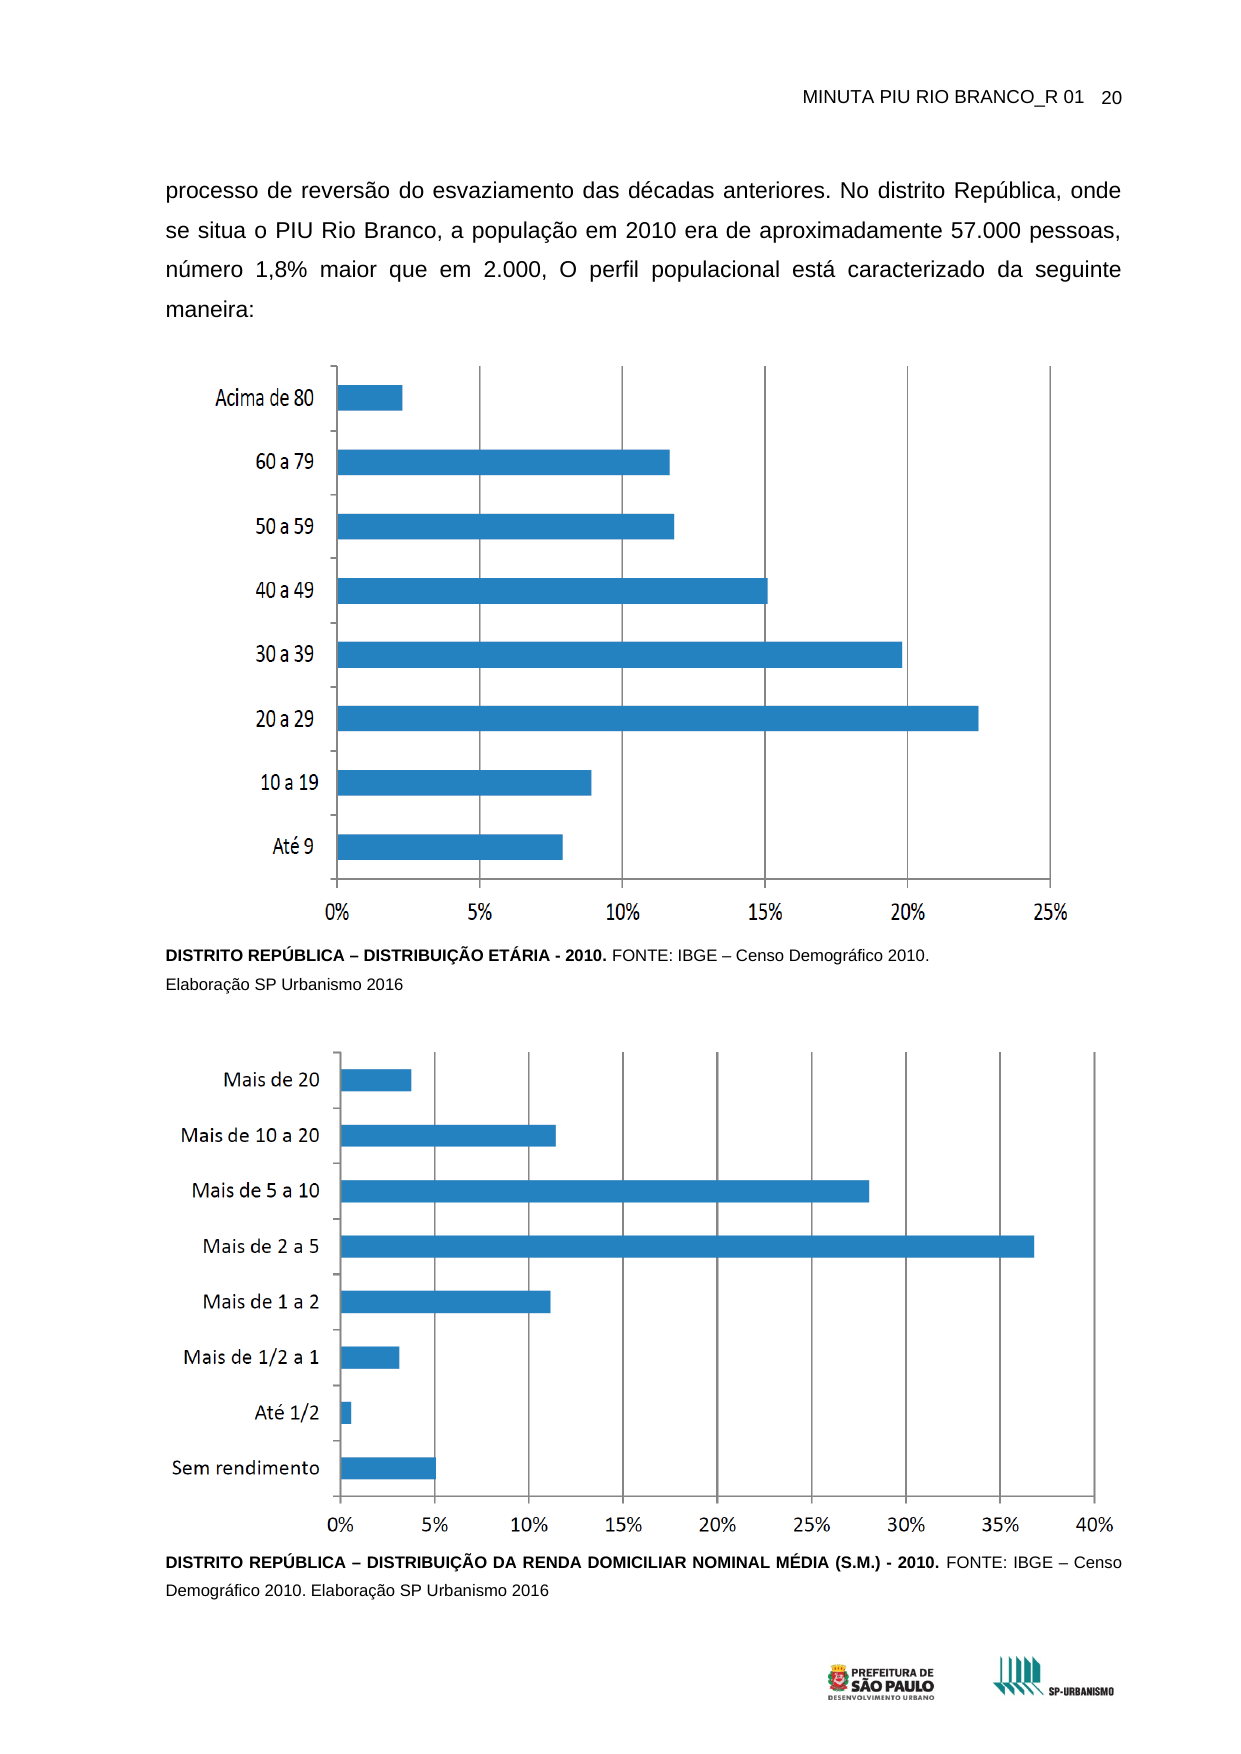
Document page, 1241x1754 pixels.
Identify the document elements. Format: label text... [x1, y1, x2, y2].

picture [828, 1656, 1126, 1700]
text DISTRITO REPÚBLICA – DISTRIBUIÇÃO DA RENDA DOMICILIAR NOMINAL MÉDIA (S.M.) - 2010. FONTE: IBGE – Censo Demográfico 2010. Elaboração SP Urbanismo 2016 [165, 1552, 1122, 1600]
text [165, 177, 1122, 322]
text Elaboração SP Urbanismo 2016 [165, 974, 1122, 994]
text DISTRITO REPÚBLICA – DISTRIBUIÇÃO ETÁRIA - 2010. FONTE: IBGE – Censo Demográfico 2010. [165, 946, 1122, 965]
